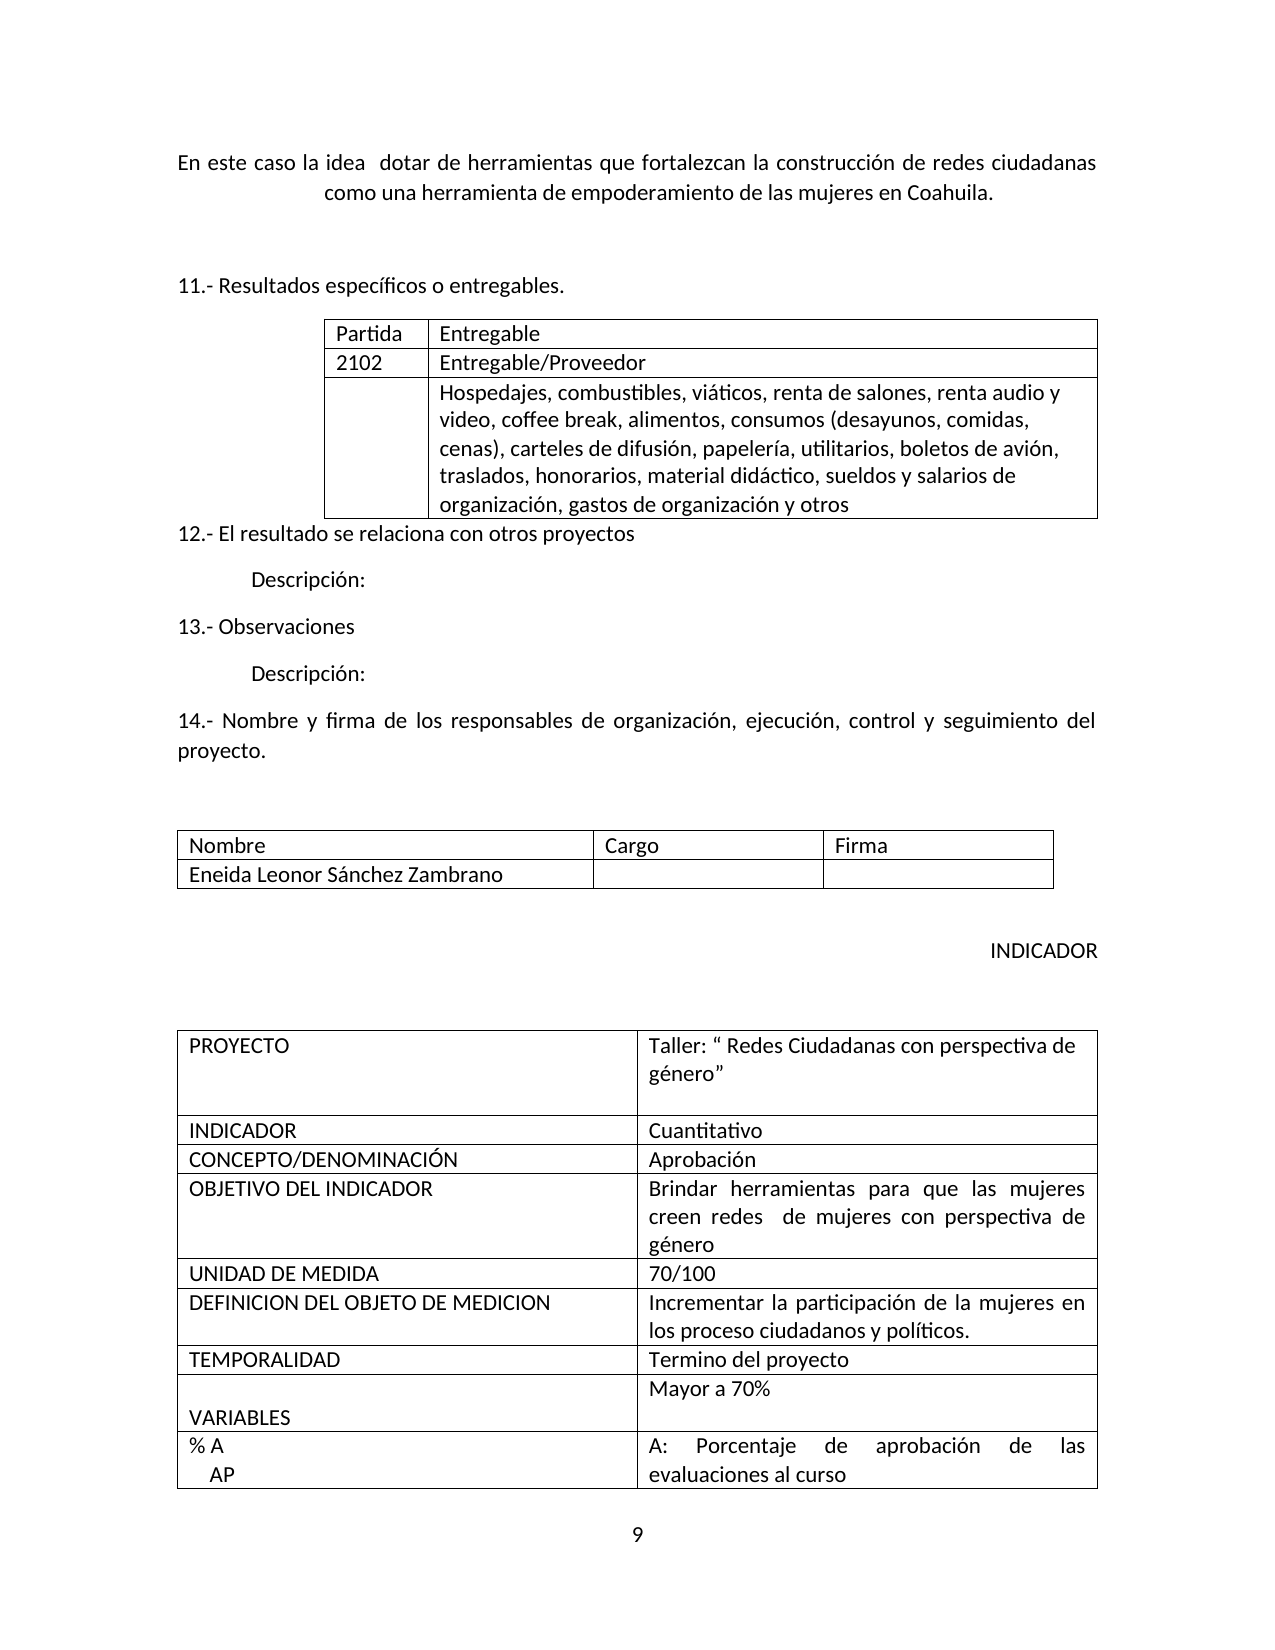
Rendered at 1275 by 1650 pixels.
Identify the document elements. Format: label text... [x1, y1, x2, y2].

table_cell DEFINICION DEL OBJETO DE MEDICION [178, 1289, 637, 1344]
text Descripción: [177, 566, 1098, 594]
table_cell Cuantitativo [638, 1116, 1097, 1144]
text 13.- Observaciones [177, 612, 1098, 641]
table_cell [638, 1432, 1097, 1488]
table_cell [824, 860, 1053, 888]
table_cell Hospedajes, combustibles, viáticos, renta de salones, renta audio y video, coffee break, alimentos, consumos (desayunos, comidas, cenas), carteles de difusión, papelería, utilitarios, boletos de avión, traslados, honorarios, material didáctico, sueldos y salarios de organización, gastos de organización y otros [849, 378, 1097, 518]
table_cell % A AP AT [178, 1432, 637, 1488]
table_cell TEMPORALIDAD [178, 1346, 637, 1373]
table_cell Aprobación [638, 1145, 1097, 1173]
text 12.- El resultado se relaciona con otros proyectos [177, 519, 1098, 547]
text 14.- Nombre y firma de los responsables de organización, ejecución, control y seguimiento del proyecto. [177, 706, 1098, 764]
table_cell Incrementar la participación de la mujeres en los proceso ciudadanos y políticos. [638, 1289, 1097, 1344]
table_cell Entregable/Proveedor [429, 349, 1097, 377]
text INDICADOR [177, 936, 1098, 964]
table_cell Mayor a 70% [638, 1375, 1097, 1431]
table_cell 70/100 [638, 1259, 1097, 1287]
table_cell INDICADOR [178, 1116, 637, 1144]
table_cell [325, 378, 428, 518]
text Descripción: [177, 659, 1098, 687]
table_header PROYECTO [178, 1031, 637, 1115]
table_cell OBJETIVO DEL INDICADOR [178, 1174, 637, 1258]
table_header Firma [824, 831, 1053, 859]
table_cell 2102 [325, 349, 428, 377]
table_header Partida [325, 320, 428, 347]
text 11.- Resultados específicos o entregables. [177, 272, 1098, 299]
table_header Nombre [178, 831, 593, 859]
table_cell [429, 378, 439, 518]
table_cell Eneida Leonor Sánchez Zambrano [178, 860, 593, 888]
table_cell [594, 860, 823, 888]
table_header Taller: “ Redes Ciudadanas con perspectiva de género” [638, 1031, 1097, 1115]
table_cell UNIDAD DE MEDIDA [178, 1259, 637, 1287]
text En este caso la idea dotar de herramientas que fortalezcan la construcción de redes ciudadanas como una herramienta de empoderamiento de las mujeres en Coahuila. [177, 148, 1098, 206]
table_cell VARIABLES [178, 1375, 637, 1431]
table_header Entregable [429, 320, 1097, 347]
table_cell Termino del proyecto [638, 1346, 1097, 1373]
table_header Cargo [594, 831, 823, 859]
table_cell Brindar herramientas para que las mujeres creen redes de mujeres con perspectiva de género [638, 1174, 1097, 1258]
table_cell CONCEPTO/DENOMINACIÓN [178, 1145, 637, 1173]
